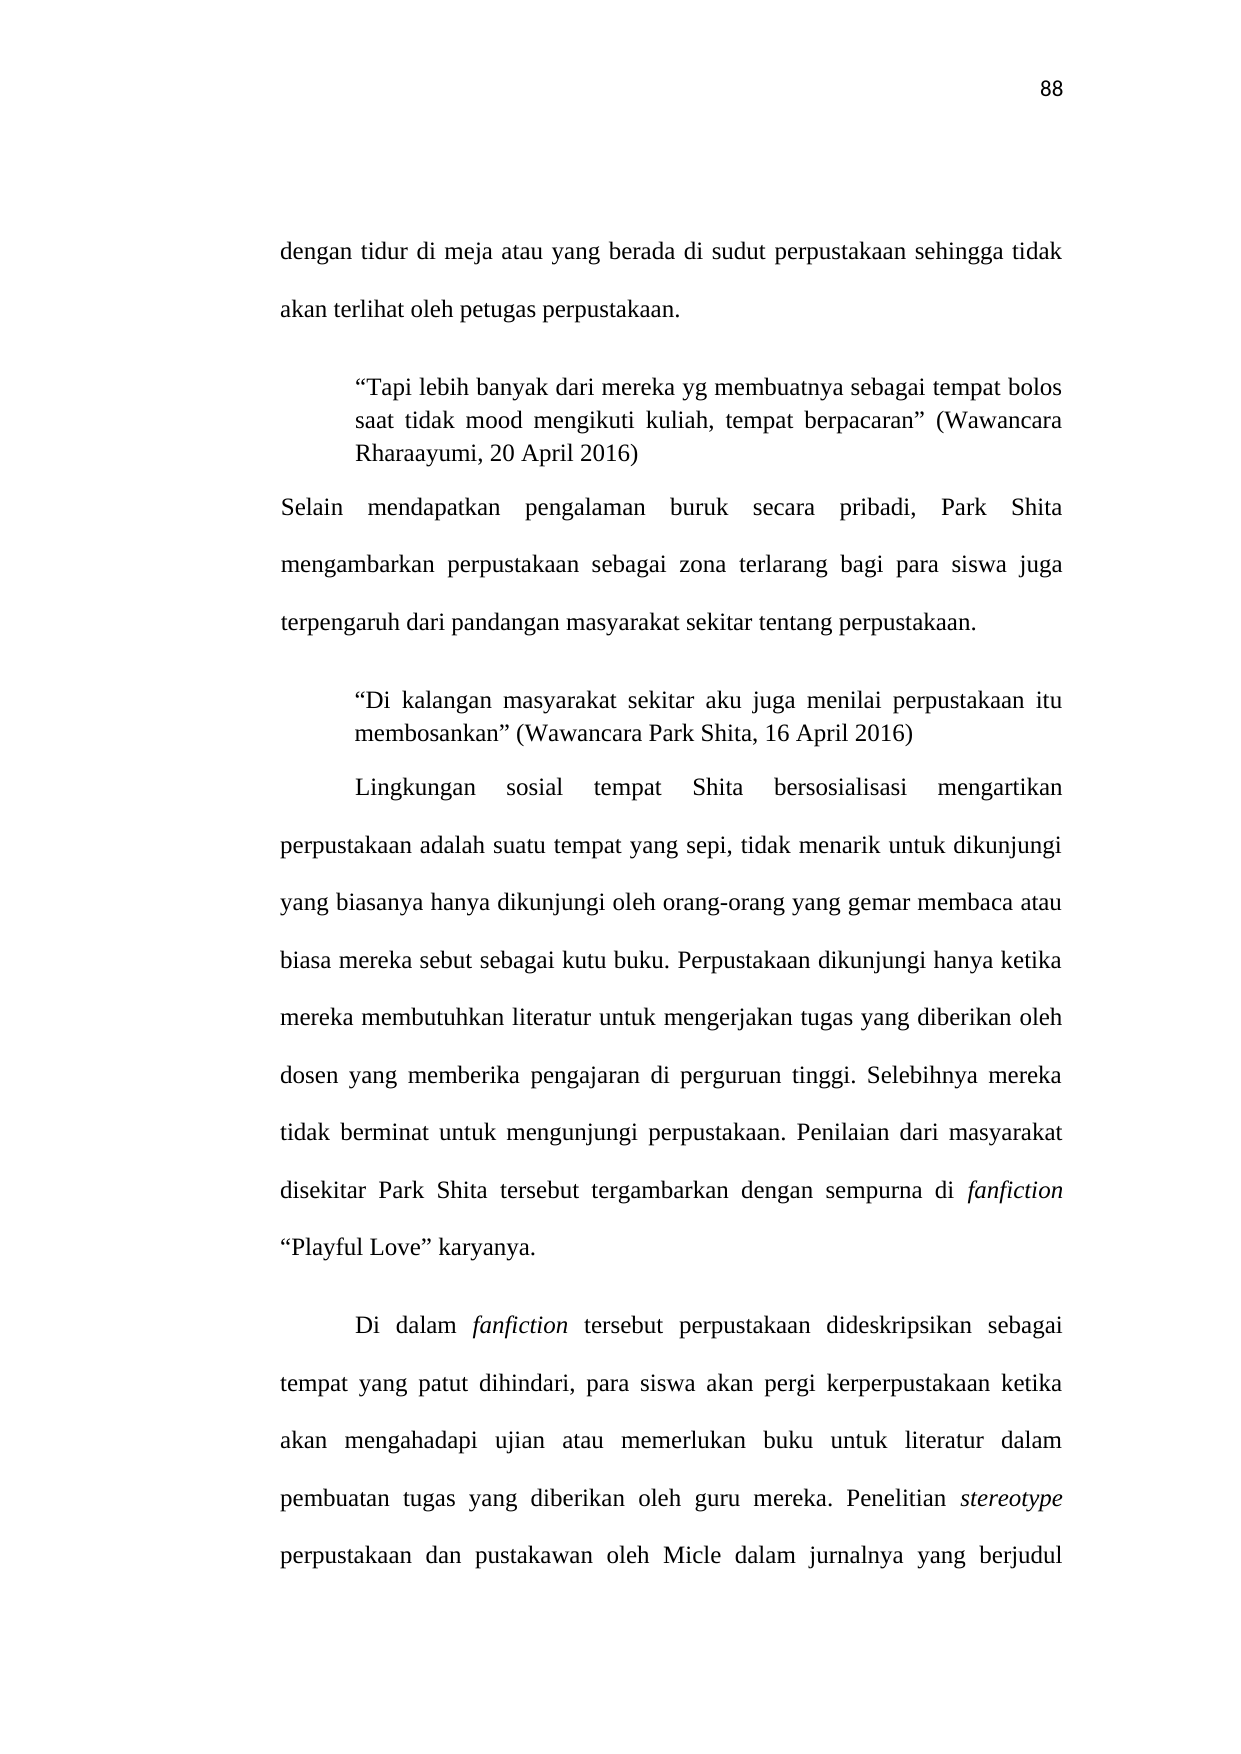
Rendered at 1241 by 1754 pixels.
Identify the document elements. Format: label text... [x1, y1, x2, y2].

text Selain mendapatkan pengalaman buruk secara pribadi, Park Shita mengambarkan perpustakaan sebagai zona terlarang bagi para siswa juga terpengaruh dari pandangan masyarakat sekitar tentang perpustakaan. [281, 492, 1063, 636]
text Lingkungan sosial tempat Shita bersosialisasi mengartikan perpustakaan adalah suatu tempat yang sepi, tidak menarik untuk dikunjungi yang biasanya hanya dikunjungi oleh orang-orang yang gemar membaca atau biasa mereka sebut sebagai kutu buku. Perpustakaan dikunjungi hanya ketika mereka membutuhkan literatur untuk mengerjakan tugas yang diberikan oleh dosen yang memberika pengajaran di perguruan tinggi. Selebihnya mereka tidak berminat untuk mengunjungi perpustakaan. Penilaian dari masyarakat disekitar Park Shita tersebut tergambarkan dengan sempurna di fanfiction “Playful Love” karyanya. [280, 772, 1063, 1261]
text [280, 236, 1063, 322]
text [280, 1311, 1063, 1569]
text “Di kalangan masyarakat sekitar aku juga menilai perpustakaan itu membosankan” (Wawancara Park Shita, 16 April 2016) [354, 685, 1063, 747]
text “Tapi lebih banyak dari mereka yg membuatnya sebagai tempat bolos saat tidak mood mengikuti kuliah, tempat berpacaran” (Wawancara Rharaayumi, 20 April 2016) [355, 372, 1063, 467]
